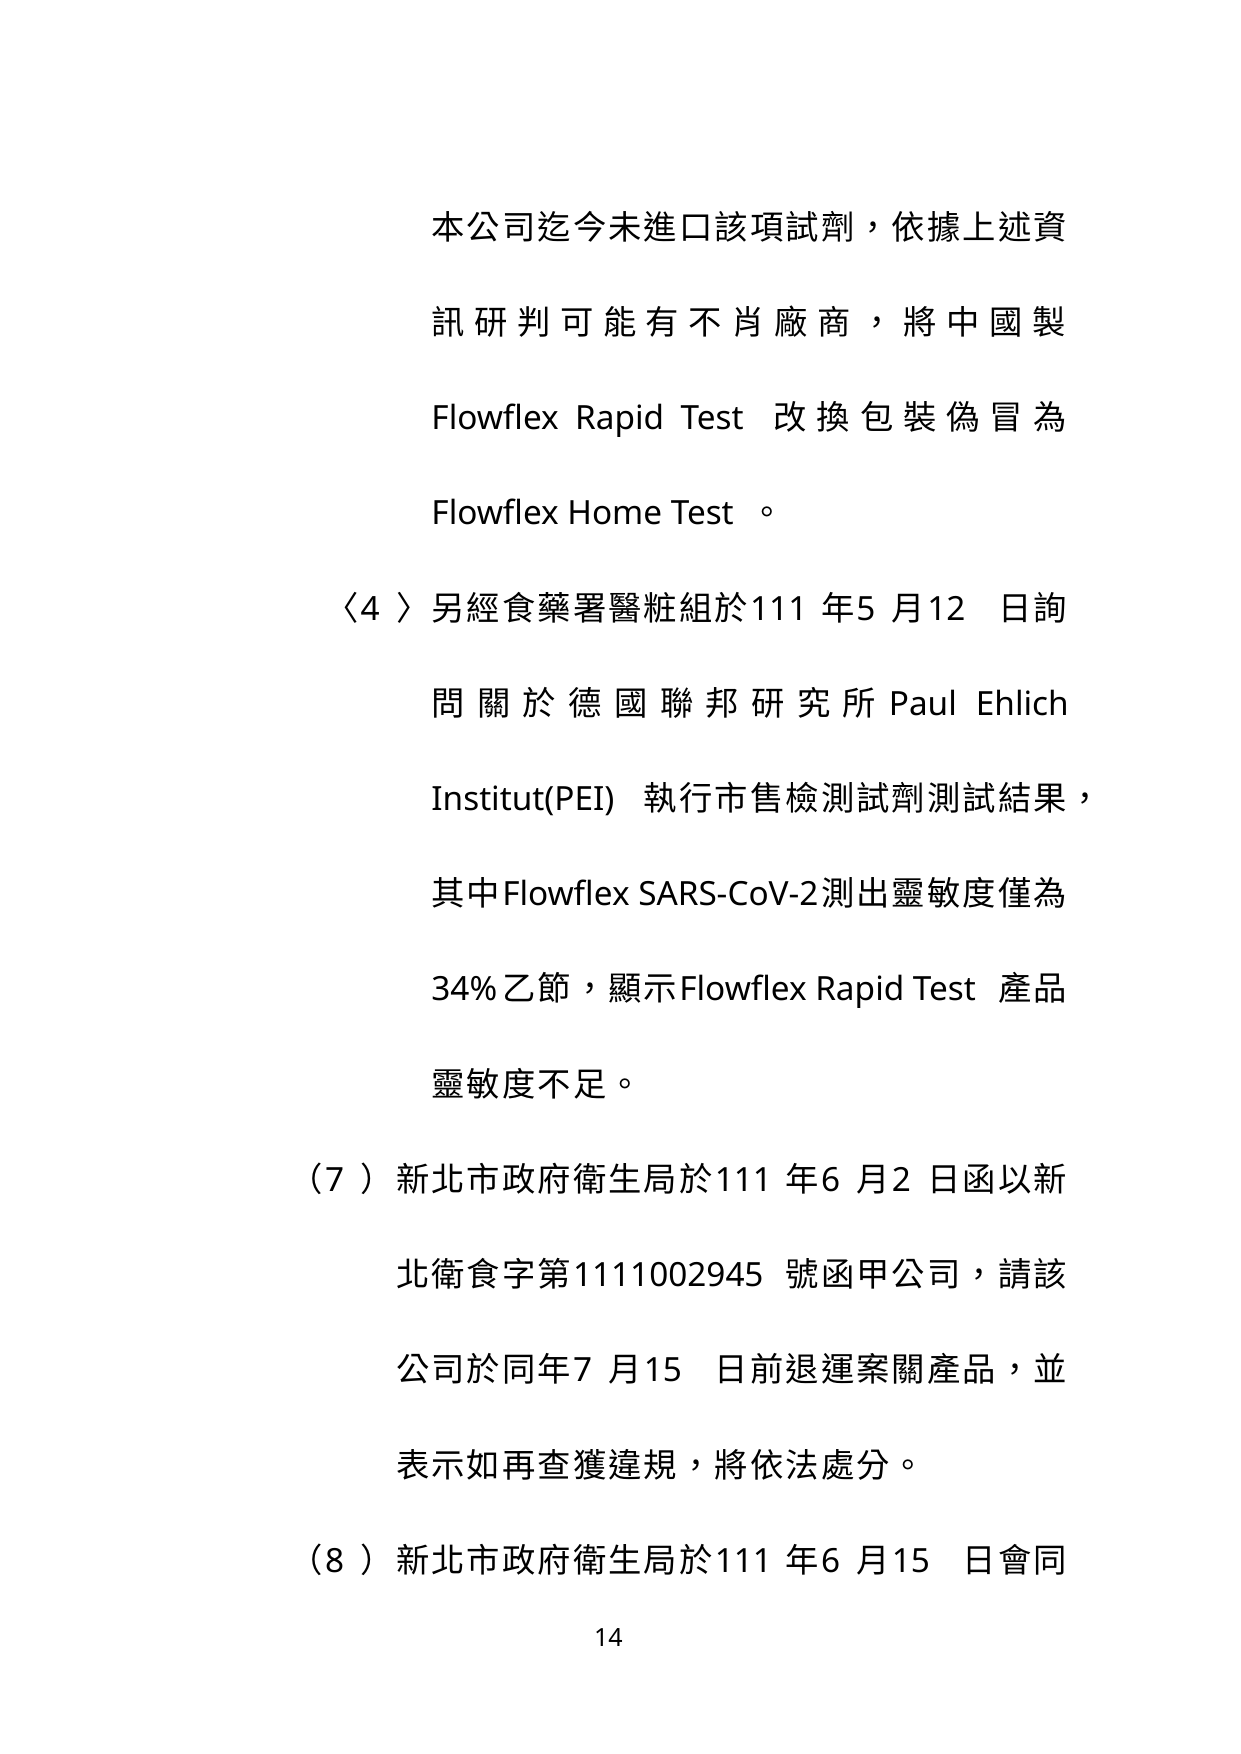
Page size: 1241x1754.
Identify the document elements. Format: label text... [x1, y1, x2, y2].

subtitle 另經食藥署醫粧組於111年5月12日詢問關於德國聯邦研究所Paul Ehlich Institut(PEI)執行市售檢測試劑測試結果，其中Flowflex SARS-CoV-2測出靈敏度僅為34%乙節，顯示Flowflex Rapid Test產品靈敏度不足。 [307, 558, 1069, 1129]
subtitle 新北市政府衛生局於111年6月2日函以新北衛食字第1111002945號函甲公司，請該公司於同年7月15日前退運案關產品，並表示如再查獲違規，將依法處分。 [272, 1129, 1069, 1510]
